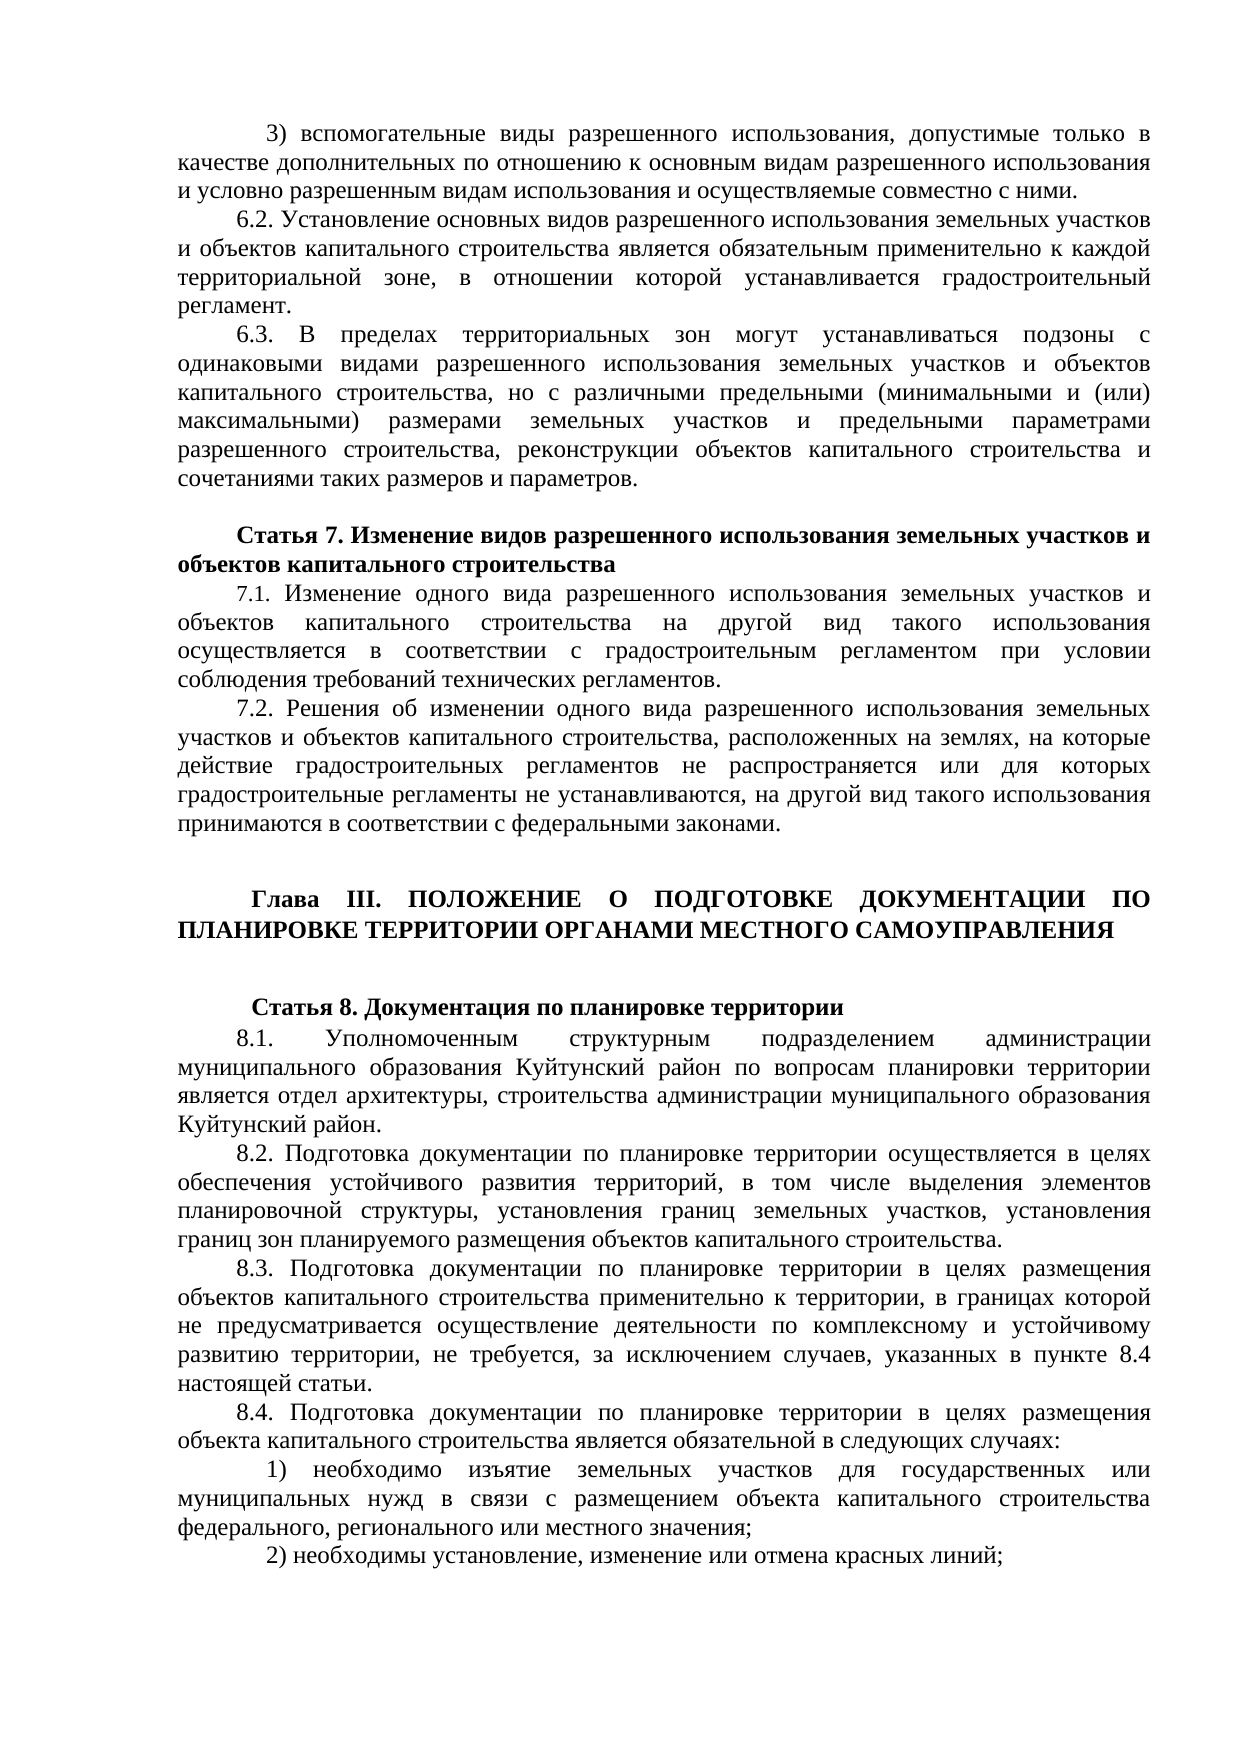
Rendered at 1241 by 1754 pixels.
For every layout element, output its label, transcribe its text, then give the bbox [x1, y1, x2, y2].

text 6.2. Установление основных видов разрешенного использования земельных участков и объектов капитального строительства является обязательным применительно к каждой территориальной зоне, в отношении которой устанавливается градостроительный регламент. [177, 204, 1152, 319]
text 3) вспомогательные виды разрешенного использования, допустимые только в качестве дополнительных по отношению к основным видам разрешенного использования и условно разрешенным видам использования и осуществляемые совместно с ними. [177, 118, 1152, 204]
text 8.3. Подготовка документации по планировке территории в целях размещения объектов капитального строительства применительно к территории, в границах которой не предусматривается осуществление деятельности по комплексному и устойчивому развитию территории, не требуется, за исключением случаев, указанных в пункте 8.4 настоящей статьи. [177, 1253, 1152, 1397]
text 6.3. В пределах территориальных зон могут устанавливаться подзоны с одинаковыми видами разрешенного использования земельных участков и объектов капитального строительства, но с различными предельными (минимальными и (или) максимальными) размерами земельных участков и предельными параметрами разрешенного строительства, реконструкции объектов капитального строительства и сочетаниями таких размеров и параметров. [177, 319, 1152, 492]
text 7.2. Решения об изменении одного вида разрешенного использования земельных участков и объектов капитального строительства, расположенных на землях, на которые действие градостроительных регламентов не распространяется или для которых градостроительные регламенты не устанавливаются, на другой вид такого использования принимаются в соответствии с федеральными законами. [177, 693, 1152, 837]
text 8.4. Подготовка документации по планировке территории в целях размещения объекта капитального строительства является обязательной в следующих случаях: [177, 1397, 1152, 1454]
text 8.2. Подготовка документации по планировке территории осуществляется в целях обеспечения устойчивого развития территорий, в том числе выделения элементов планировочной структуры, установления границ земельных участков, установления границ зон планируемого размещения объектов капитального строительства. [177, 1138, 1152, 1253]
text 8.1. Уполномоченным структурным подразделением администрации муниципального образования Куйтунский район по вопросам планировки территории является отдел архитектуры, строительства администрации муниципального образования Куйтунский район. [177, 1023, 1152, 1138]
subtitle Статья 7. Изменение видов разрешенного использования земельных участков и объектов капитального строительства [177, 521, 1152, 578]
text 1) необходимо изъятие земельных участков для государственных или муниципальных нужд в связи с размещением объекта капитального строительства федерального, регионального или местного значения; [177, 1454, 1152, 1540]
subtitle Статья 8. Документация по планировке территории [177, 992, 1152, 1021]
subtitle Глава III. ПОЛОЖЕНИЕ О ПОДГОТОВКЕ ДОКУМЕНТАЦИИ ПО ПЛАНИРОВКЕ ТЕРРИТОРИИ ОРГАНАМИ МЕСТНОГО САМОУПРАВЛЕНИЯ [177, 884, 1152, 944]
text 7.1. Изменение одного вида разрешенного использования земельных участков и объектов капитального строительства на другой вид такого использования осуществляется в соответствии с градостроительным регламентом при условии соблюдения требований технических регламентов. [177, 578, 1152, 693]
text 2) необходимы установление, изменение или отмена красных линий; [177, 1540, 1152, 1569]
